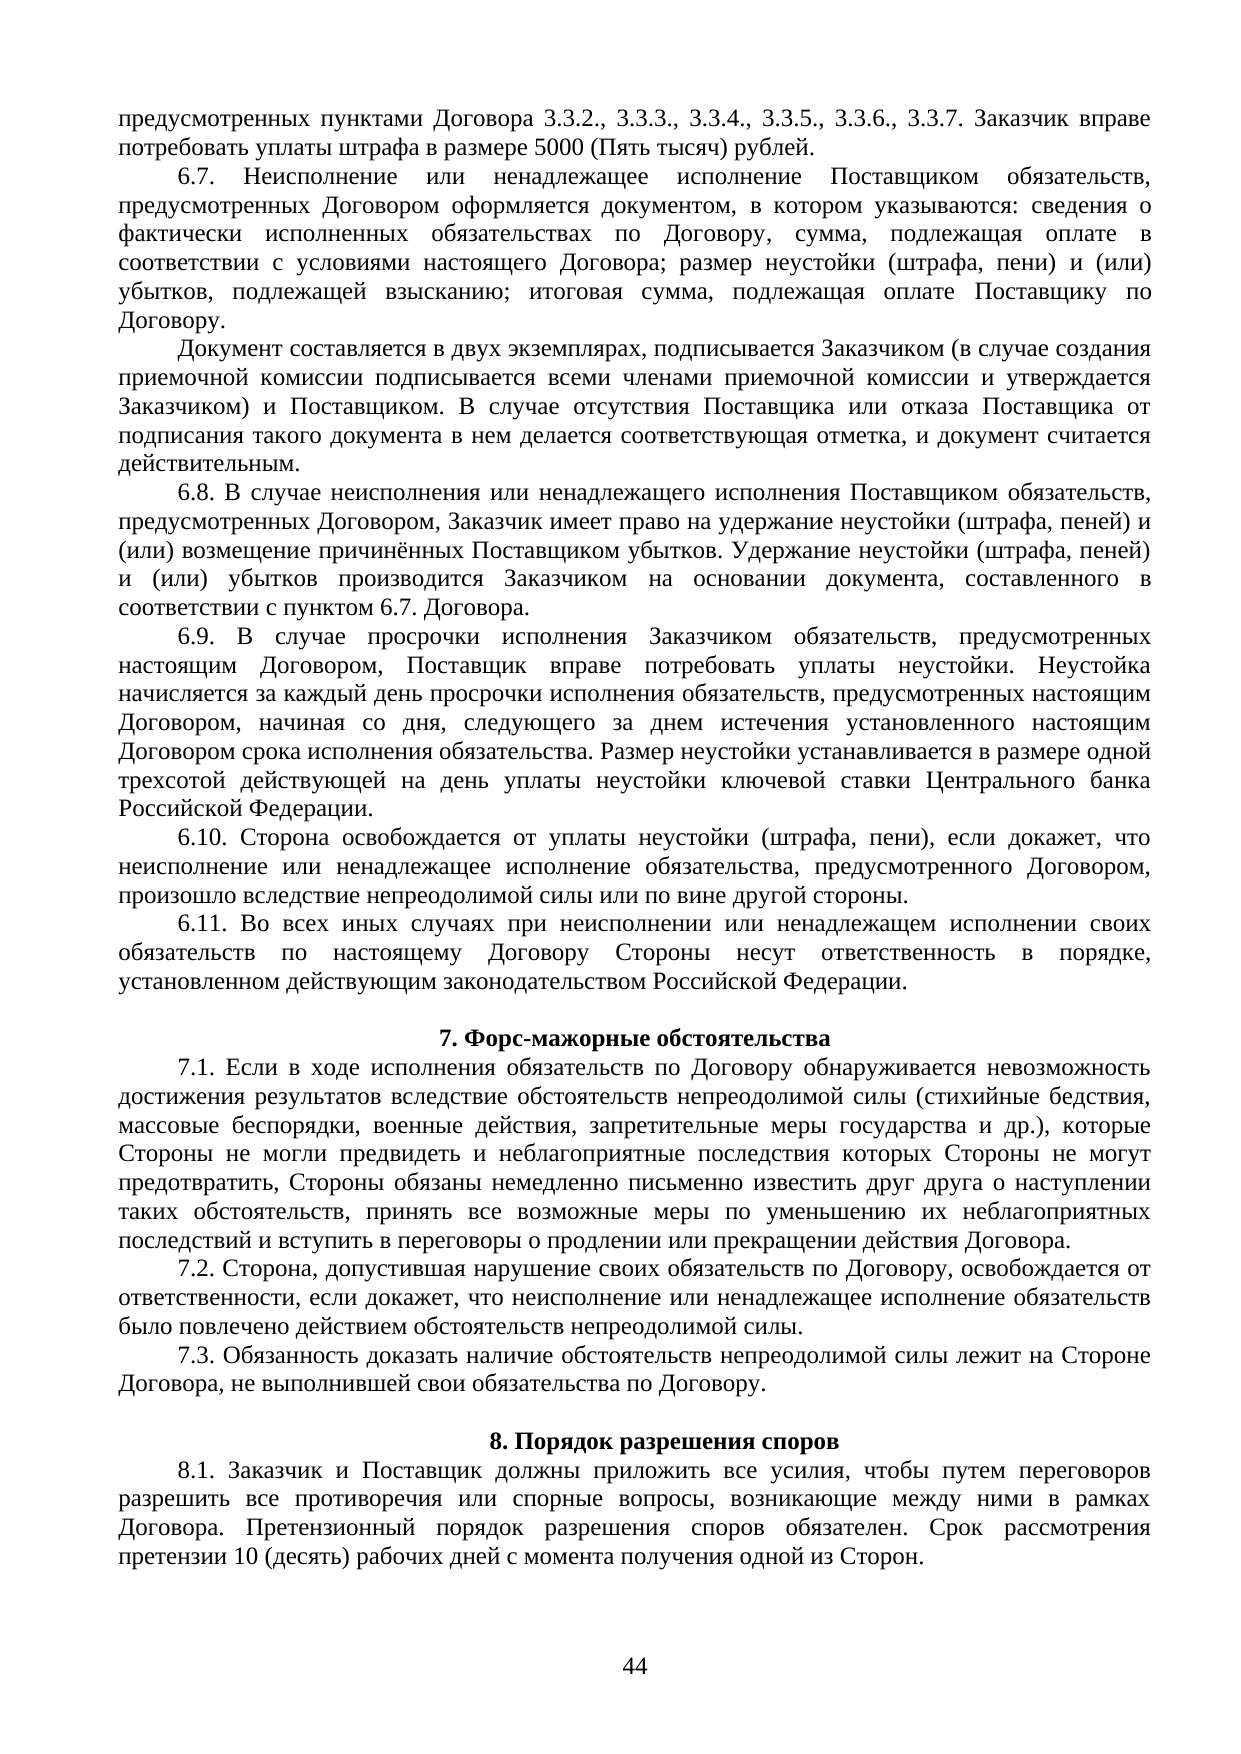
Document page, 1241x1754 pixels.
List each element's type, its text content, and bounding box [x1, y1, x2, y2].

text 7.3. Обязанность доказать наличие обстоятельств непреодолимой силы лежит на Стороне Договора, не выполнившей свои обязательства по Договору. [118, 1340, 1152, 1397]
text 8.1. Заказчик и Поставщик должны приложить все усилия, чтобы путем переговоров разрешить все противоречия или спорные вопросы, возникающие между ними в рамках Договора. Претензионный порядок разрешения споров обязателен. Срок рассмотрения претензии 10 (десять) рабочих дней с момента получения одной из Сторон. [118, 1455, 1152, 1570]
text 6.10. Сторона освобождается от уплаты неустойки (штрафа, пени), если докажет, что неисполнение или ненадлежащее исполнение обязательства, предусмотренного Договором, произошло вследствие непреодолимой силы или по вине другой стороны. [118, 822, 1152, 908]
text Документ составляется в двух экземплярах, подписывается Заказчиком (в случае создания приемочной комиссии подписывается всеми членами приемочной комиссии и утверждается Заказчиком) и Поставщиком. В случае отсутствия Поставщика или отказа Поставщика от подписания такого документа в нем делается соответствующая отметка, и документ считается действительным. [118, 333, 1152, 477]
text 6.7. Неисполнение или ненадлежащее исполнение Поставщиком обязательств, предусмотренных Договором оформляется документом, в котором указываются: сведения о фактически исполненных обязательствах по Договору, сумма, подлежащая оплате в соответствии с условиями настоящего Договора; размер неустойки (штрафа, пени) и (или) убытков, подлежащей взысканию; итоговая сумма, подлежащая оплате Поставщику по Договору. [118, 161, 1152, 333]
text 7.1. Если в ходе исполнения обязательств по Договору обнаруживается невозможность достижения результатов вследствие обстоятельств непреодолимой силы (стихийные бедствия, массовые беспорядки, военные действия, запретительные меры государства и др.), которые Стороны не могли предвидеть и неблагоприятные последствия которых Стороны не могут предотвратить, Стороны обязаны немедленно письменно известить друг друга о наступлении таких обстоятельств, принять все возможные меры по уменьшению их неблагоприятных последствий и вступить в переговоры о продлении или прекращении действия Договора. [118, 1052, 1152, 1253]
text 7. Форс-мажорные обстоятельства [118, 1023, 1152, 1052]
text 6.8. В случае неисполнения или ненадлежащего исполнения Поставщиком обязательств, предусмотренных Договором, Заказчик имеет право на удержание неустойки (штрафа, пеней) и (или) возмещение причинённых Поставщиком убытков. Удержание неустойки (штрафа, пеней) и (или) убытков производится Заказчиком на основании документа, составленного в соответствии с пунктом 6.7. Договора. [118, 477, 1152, 621]
text 6.11. Во всех иных случаях при неисполнении или ненадлежащем исполнении своих обязательств по настоящему Договору Стороны несут ответственность в порядке, установленном действующим законодательством Российской Федерации. [118, 908, 1152, 995]
text 6.9. В случае просрочки исполнения Заказчиком обязательств, предусмотренных настоящим Договором, Поставщик вправе потребовать уплаты неустойки. Неустойка начисляется за каждый день просрочки исполнения обязательств, предусмотренных настоящим Договором, начиная со дня, следующего за днем истечения установленного настоящим Договором срока исполнения обязательства. Размер неустойки устанавливается в размере одной трехсотой действующей на день уплаты неустойки ключевой ставки Центрального банка Российской Федерации. [118, 621, 1152, 822]
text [118, 103, 1152, 161]
text 7.2. Сторона, допустившая нарушение своих обязательств по Договору, освобождается от ответственности, если докажет, что неисполнение или ненадлежащее исполнение обязательств было повлечено действием обстоятельств непреодолимой силы. [118, 1253, 1152, 1340]
text 8. Порядок разрешения споров [118, 1426, 1152, 1455]
